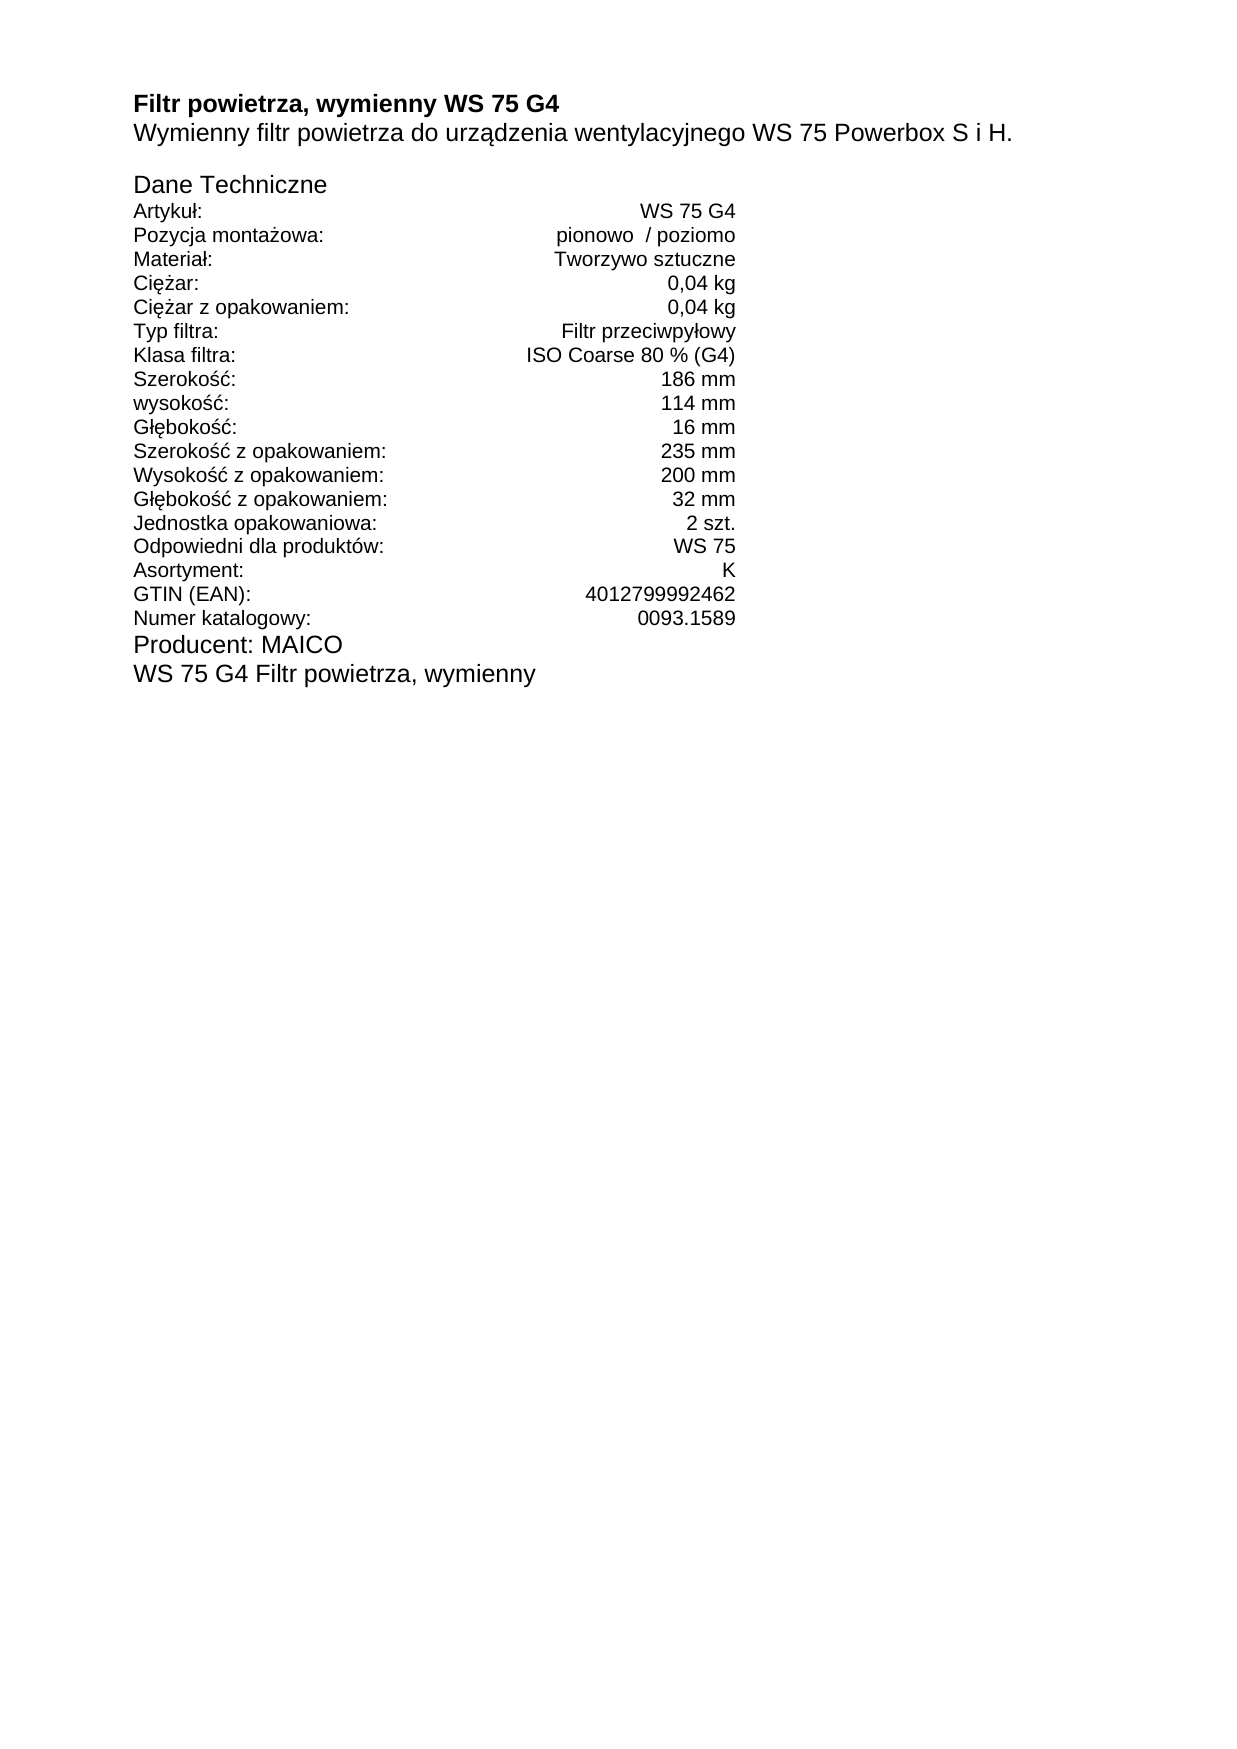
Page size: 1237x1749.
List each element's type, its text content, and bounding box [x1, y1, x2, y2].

text WS 75 G4 Filtr powietrza, wymienny [133, 659, 1148, 688]
table_cell wysokość: [122, 391, 434, 414]
table_cell Szerokość z opakowaniem: [122, 439, 434, 462]
table_cell 4012799992462 [434, 582, 747, 606]
table_cell 200 mm [434, 463, 747, 486]
table_cell Szerokość: [122, 367, 434, 391]
table_cell Klasa filtra: [122, 343, 434, 367]
text Dane Techniczne [133, 170, 1148, 199]
table_cell 2 szt. [434, 510, 747, 534]
table_cell 186 mm [434, 367, 747, 391]
table_cell WS 75 [434, 534, 747, 558]
table_cell 0,04 kg [434, 295, 747, 319]
table_cell Materiał: [122, 247, 434, 271]
table_cell 32 mm [434, 486, 747, 510]
table_cell ISO Coarse 80 % (G4) [434, 343, 747, 367]
table_cell Filtr przeciwpyłowy [434, 319, 747, 343]
table_header Artykuł: [122, 199, 434, 223]
table_cell 235 mm [434, 439, 747, 462]
table_cell GTIN (EAN): [122, 582, 434, 606]
table_cell Tworzywo sztuczne [434, 247, 747, 271]
table_cell Ciężar: [122, 271, 434, 295]
table_header WS 75 G4 [434, 199, 747, 223]
table_cell Typ filtra: [122, 319, 434, 343]
text Producent: MAICO [133, 630, 1148, 659]
table_cell K [434, 558, 747, 582]
table_cell Asortyment: [122, 558, 434, 582]
table_cell Pozycja montażowa: [122, 223, 434, 247]
table_cell Numer katalogowy: [122, 606, 434, 630]
table_cell pionowo / poziomo [434, 223, 747, 247]
text Wymienny filtr powietrza do urządzenia wentylacyjnego WS 75 Powerbox S i H. [133, 117, 1148, 146]
table_cell Głębokość: [122, 415, 434, 438]
table_cell Wysokość z opakowaniem: [122, 463, 434, 486]
table_cell Głębokość z opakowaniem: [122, 486, 434, 510]
table_cell 114 mm [434, 391, 747, 414]
text Filtr powietrza, wymienny WS 75 G4 [133, 89, 1148, 117]
table_cell 16 mm [434, 415, 747, 438]
table_cell 0,04 kg [434, 271, 747, 295]
table_cell Odpowiedni dla produktów: [122, 534, 434, 558]
table_cell Ciężar z opakowaniem: [122, 295, 434, 319]
table_cell 0093.1589 [434, 606, 747, 630]
table_cell Jednostka opakowaniowa: [122, 510, 434, 534]
